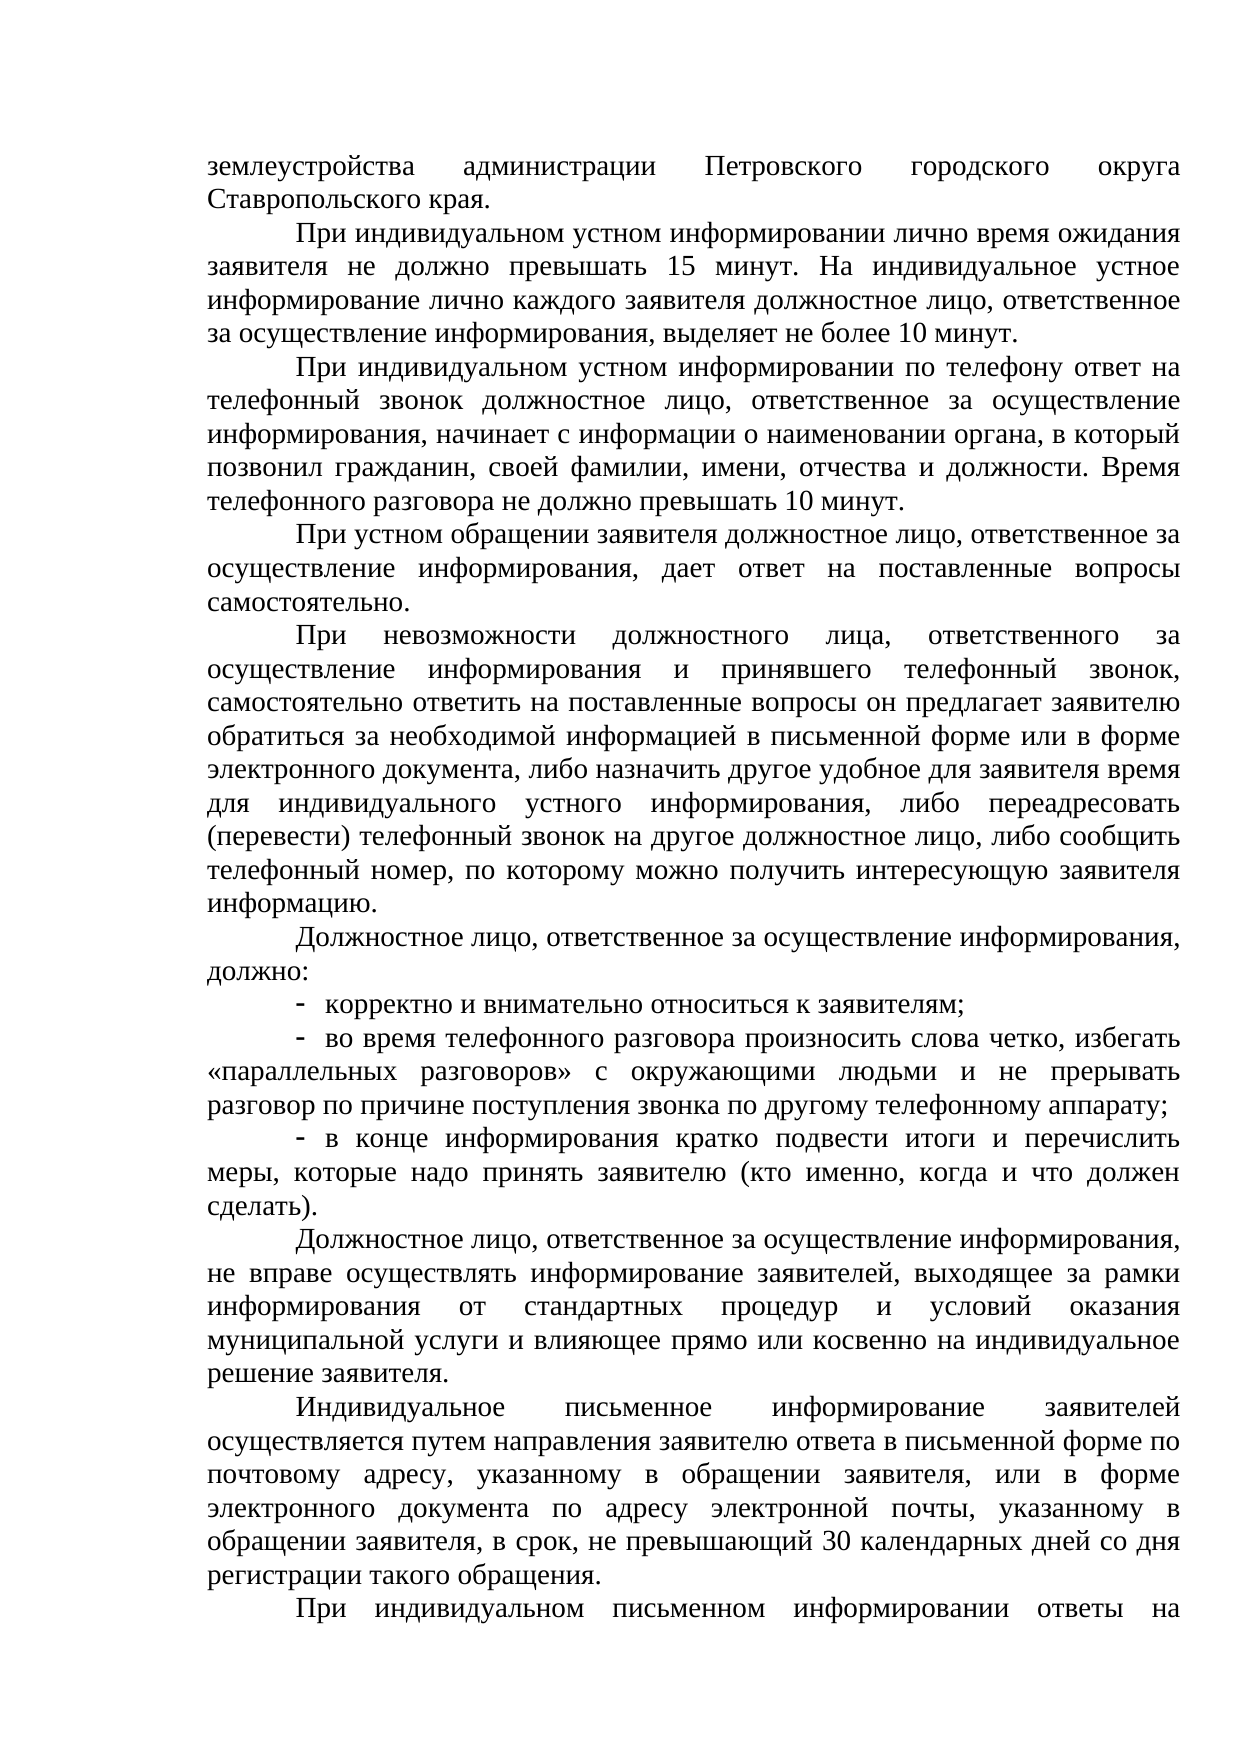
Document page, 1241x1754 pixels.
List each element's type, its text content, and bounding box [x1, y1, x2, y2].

text Индивидуальное письменное информирование заявителей осуществляется путем направления заявителю ответа в письменной форме по почтовому адресу, указанному в обращении заявителя, или в форме электронного документа по адресу электронной почты, указанному в обращении заявителя, в срок, не превышающий 30 календарных дней со дня регистрации такого обращения. [207, 1389, 1181, 1590]
list во время телефонного разговора произносить слова четко, избегать «параллельных разговоров» с окружающими людьми и не прерывать разговор по причине поступления звонка по другому телефонному аппарату; [207, 1020, 1181, 1121]
text При устном обращении заявителя должностное лицо, ответственное за осуществление информирования, дает ответ на поставленные вопросы самостоятельно. [207, 517, 1181, 617]
list корректно и внимательно относиться к заявителям; [207, 986, 1181, 1020]
text При невозможности должностного лица, ответственного за осуществление информирования и принявшего телефонный звонок, самостоятельно ответить на поставленные вопросы он предлагает заявителю обратиться за необходимой информацией в письменной форме или в форме электронного документа, либо назначить другое удобное для заявителя время для индивидуального устного информирования, либо переадресовать (перевести) телефонный звонок на другое должностное лицо, либо сообщить телефонный номер, по которому можно получить интересующую заявителя информацию. [207, 617, 1181, 919]
text При индивидуальном устном информировании по телефону ответ на телефонный звонок должностное лицо, ответственное за осуществление информирования, начинает с информации о наименовании органа, в который позвонил гражданин, своей фамилии, имени, отчества и должности. Время телефонного разговора не должно превышать 10 минут. [207, 349, 1181, 517]
text Должностное лицо, ответственное за осуществление информирования, не вправе осуществлять информирование заявителей, выходящее за рамки информирования от стандартных процедур и условий оказания муниципальной услуги и влияющее прямо или косвенно на индивидуальное решение заявителя. [207, 1221, 1181, 1389]
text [207, 1590, 1181, 1624]
list в конце информирования кратко подвести итоги и перечислить меры, которые надо принять заявителю (кто именно, когда и что должен сделать). [207, 1121, 1181, 1221]
text При индивидуальном устном информировании лично время ожидания заявителя не должно превышать 15 минут. На индивидуальное устное информирование лично каждого заявителя должностное лицо, ответственное за осуществление информирования, выделяет не более 10 минут. [207, 215, 1181, 349]
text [207, 148, 1181, 215]
text Должностное лицо, ответственное за осуществление информирования, должно: [207, 919, 1181, 986]
